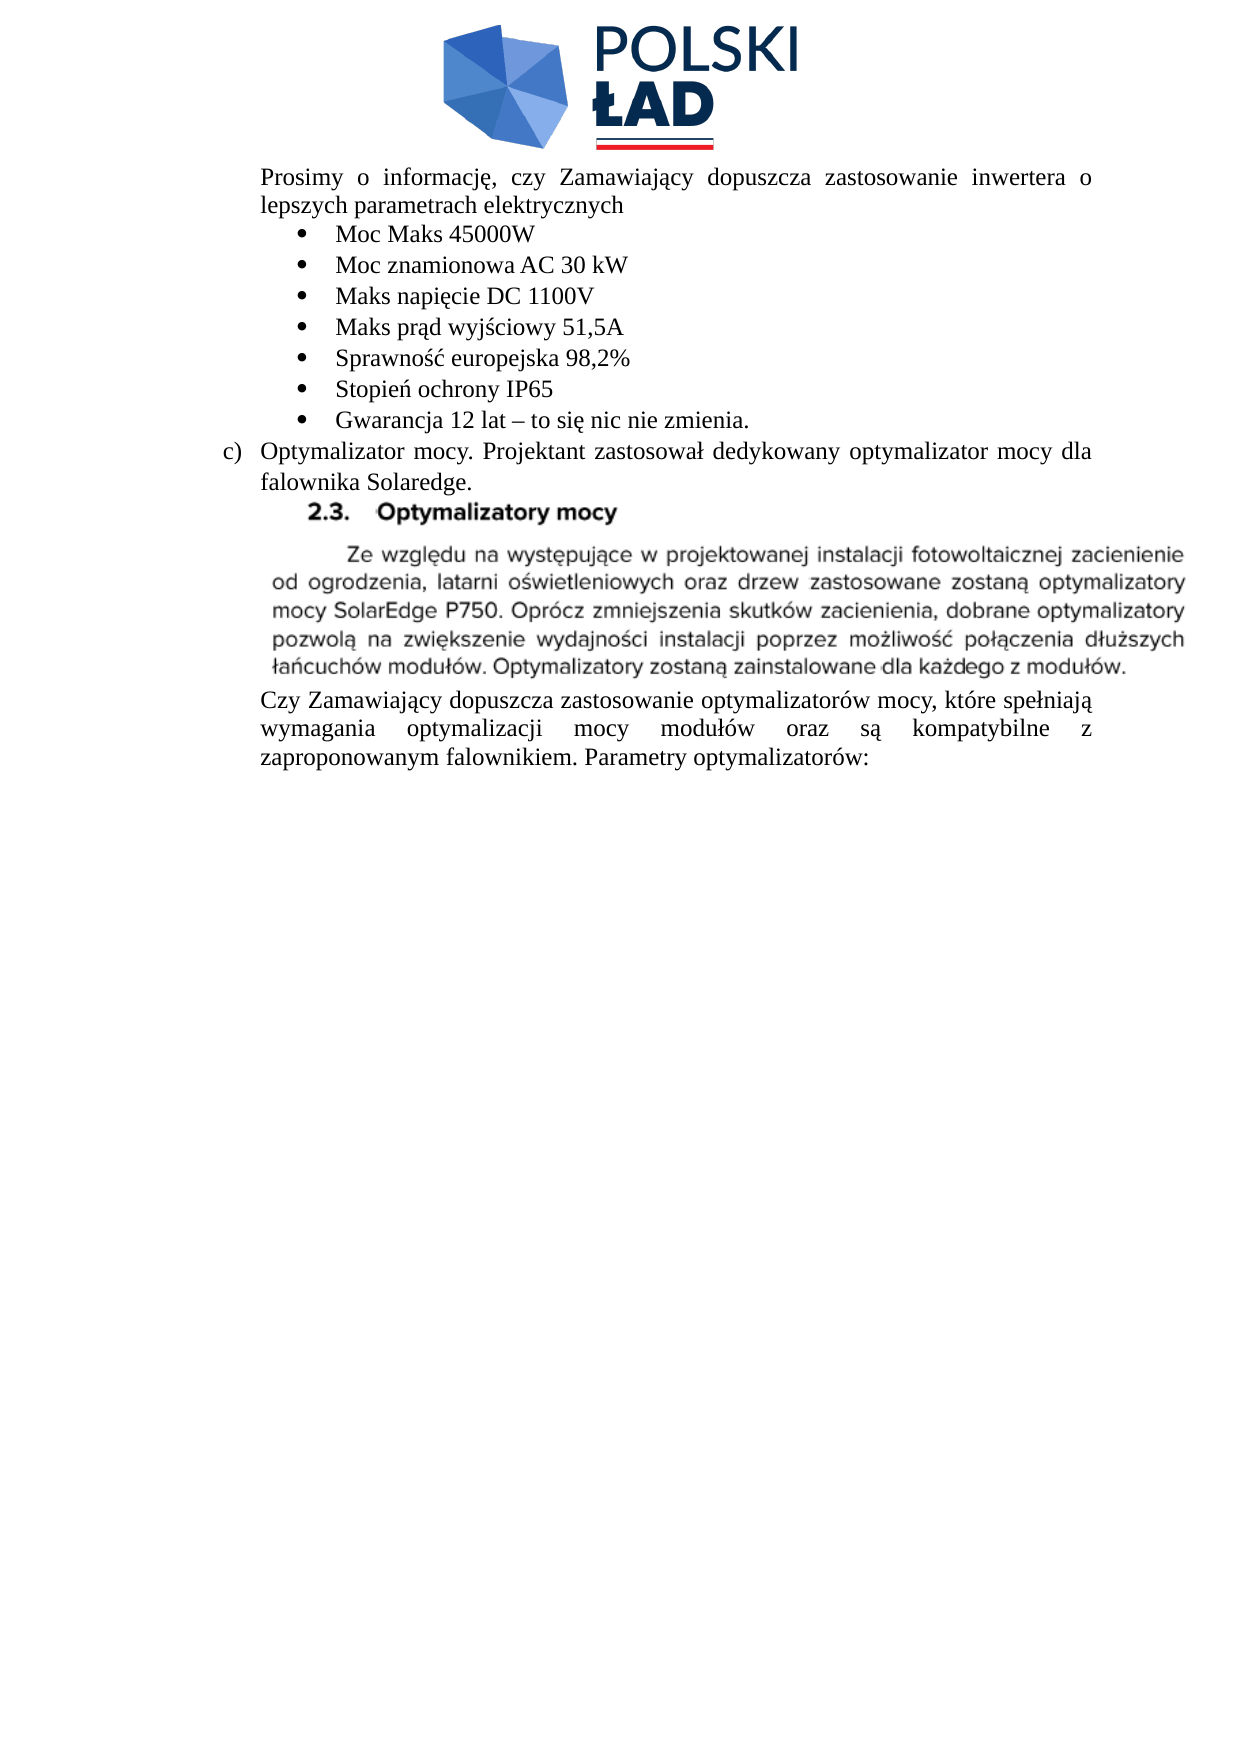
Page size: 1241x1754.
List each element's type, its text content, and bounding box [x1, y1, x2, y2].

list Maks napięcie DC 1100V [298, 281, 1093, 310]
list Stopień ochrony IP65 [298, 374, 1093, 403]
list Prosimy o informację, czy Zamawiający dopuszcza zastosowanie inwertera o lepszych parametrach elektrycznych [260, 162, 1093, 219]
picture [260, 498, 1205, 685]
list Optymalizator mocy. Projektant zastosował dedykowany optymalizator mocy dla falownika Solaredge. [223, 436, 1093, 496]
list Sprawność europejska 98,2% [298, 343, 1093, 372]
list Moc Maks 45000W [298, 219, 1093, 248]
picture [443, 25, 797, 150]
list Gwarancja 12 lat – to się nic nie zmienia. [298, 405, 1093, 434]
list Moc znamionowa AC 30 kW [298, 250, 1093, 279]
list Maks prąd wyjściowy 51,5A [298, 312, 1093, 341]
list Czy Zamawiający dopuszcza zastosowanie optymalizatorów mocy, które spełniają wymagania optymalizacji mocy modułów oraz są kompatybilne z zaproponowanym falownikiem. Parametry optymalizatorów: [260, 685, 1093, 771]
